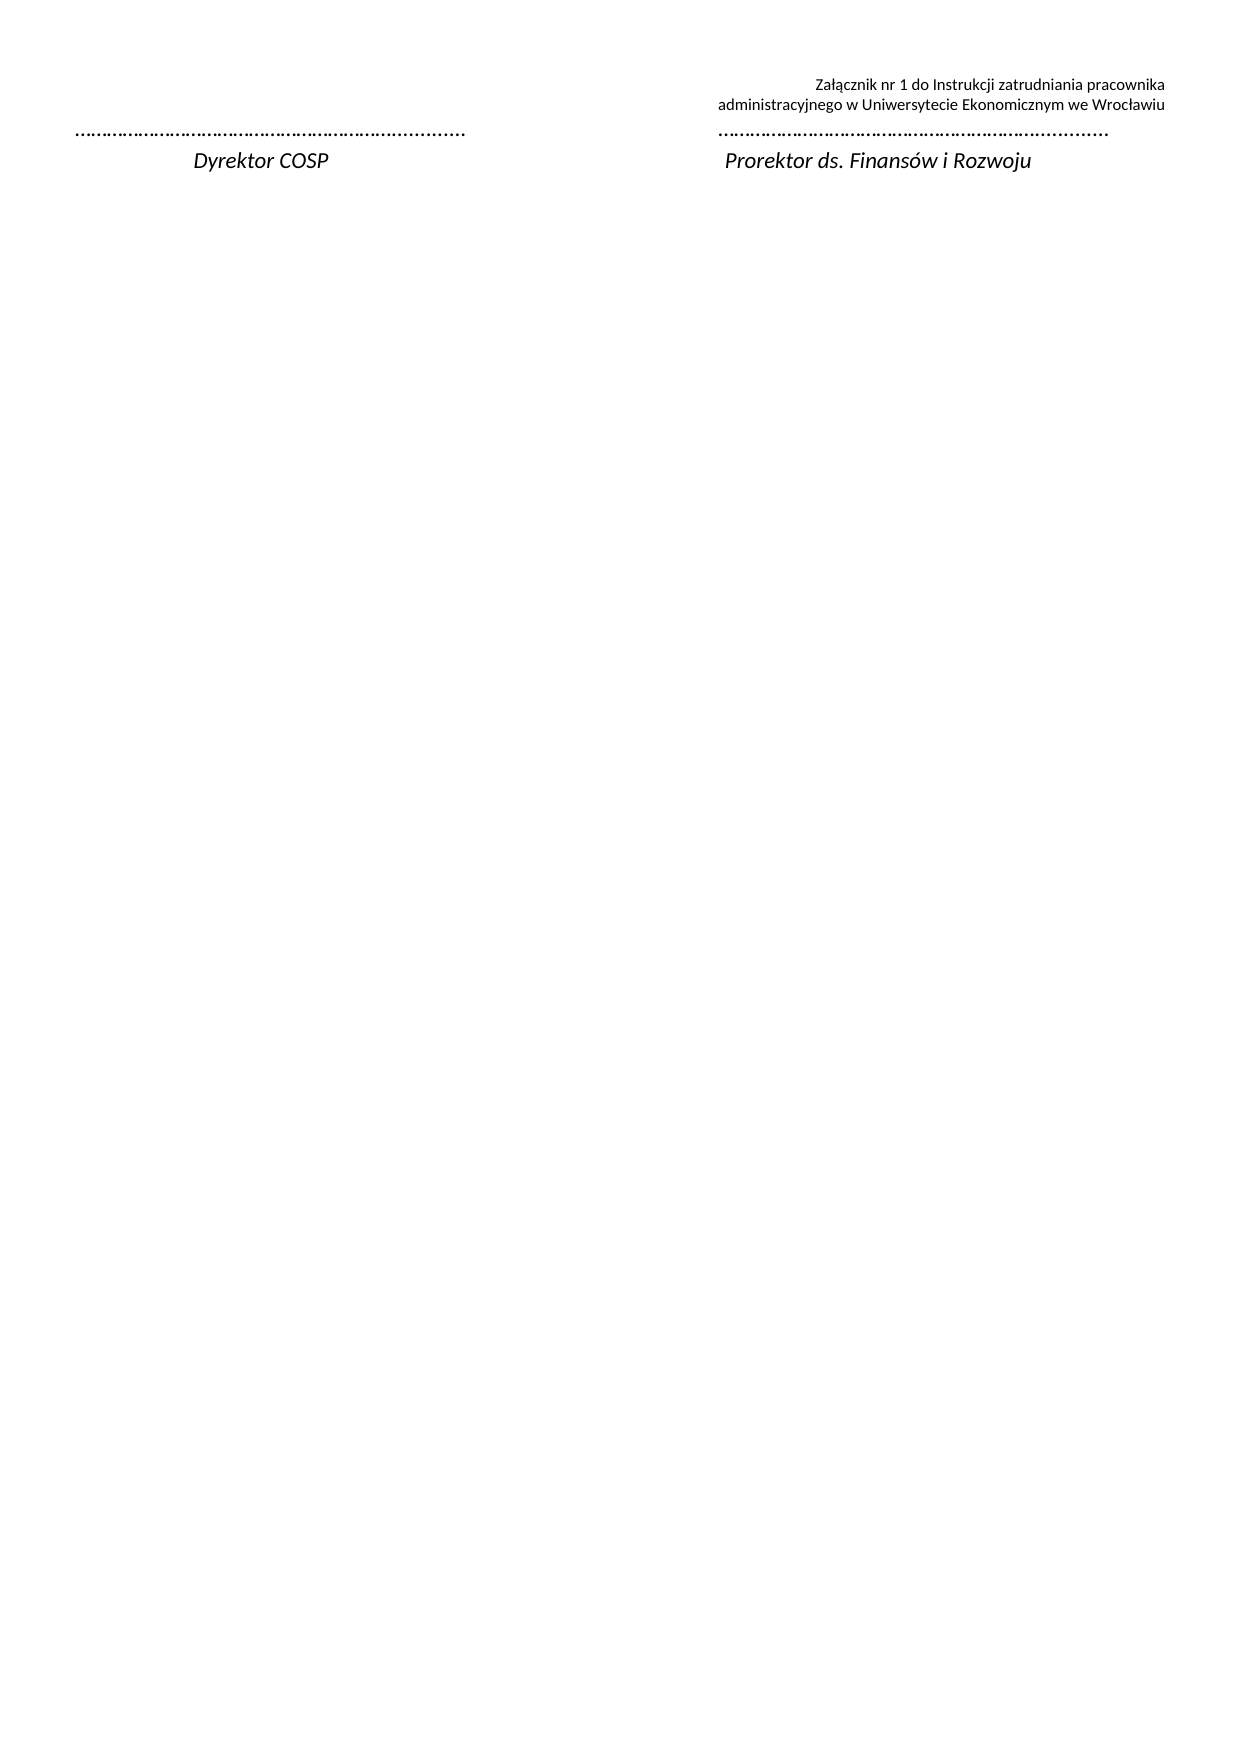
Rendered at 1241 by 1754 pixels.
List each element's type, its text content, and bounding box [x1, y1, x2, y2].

text ……………………………………………………............. ……………………………………………………............. [75, 114, 1165, 142]
text Dyrektor COSP Prorektor ds. Finansów i Rozwoju [75, 147, 1165, 174]
